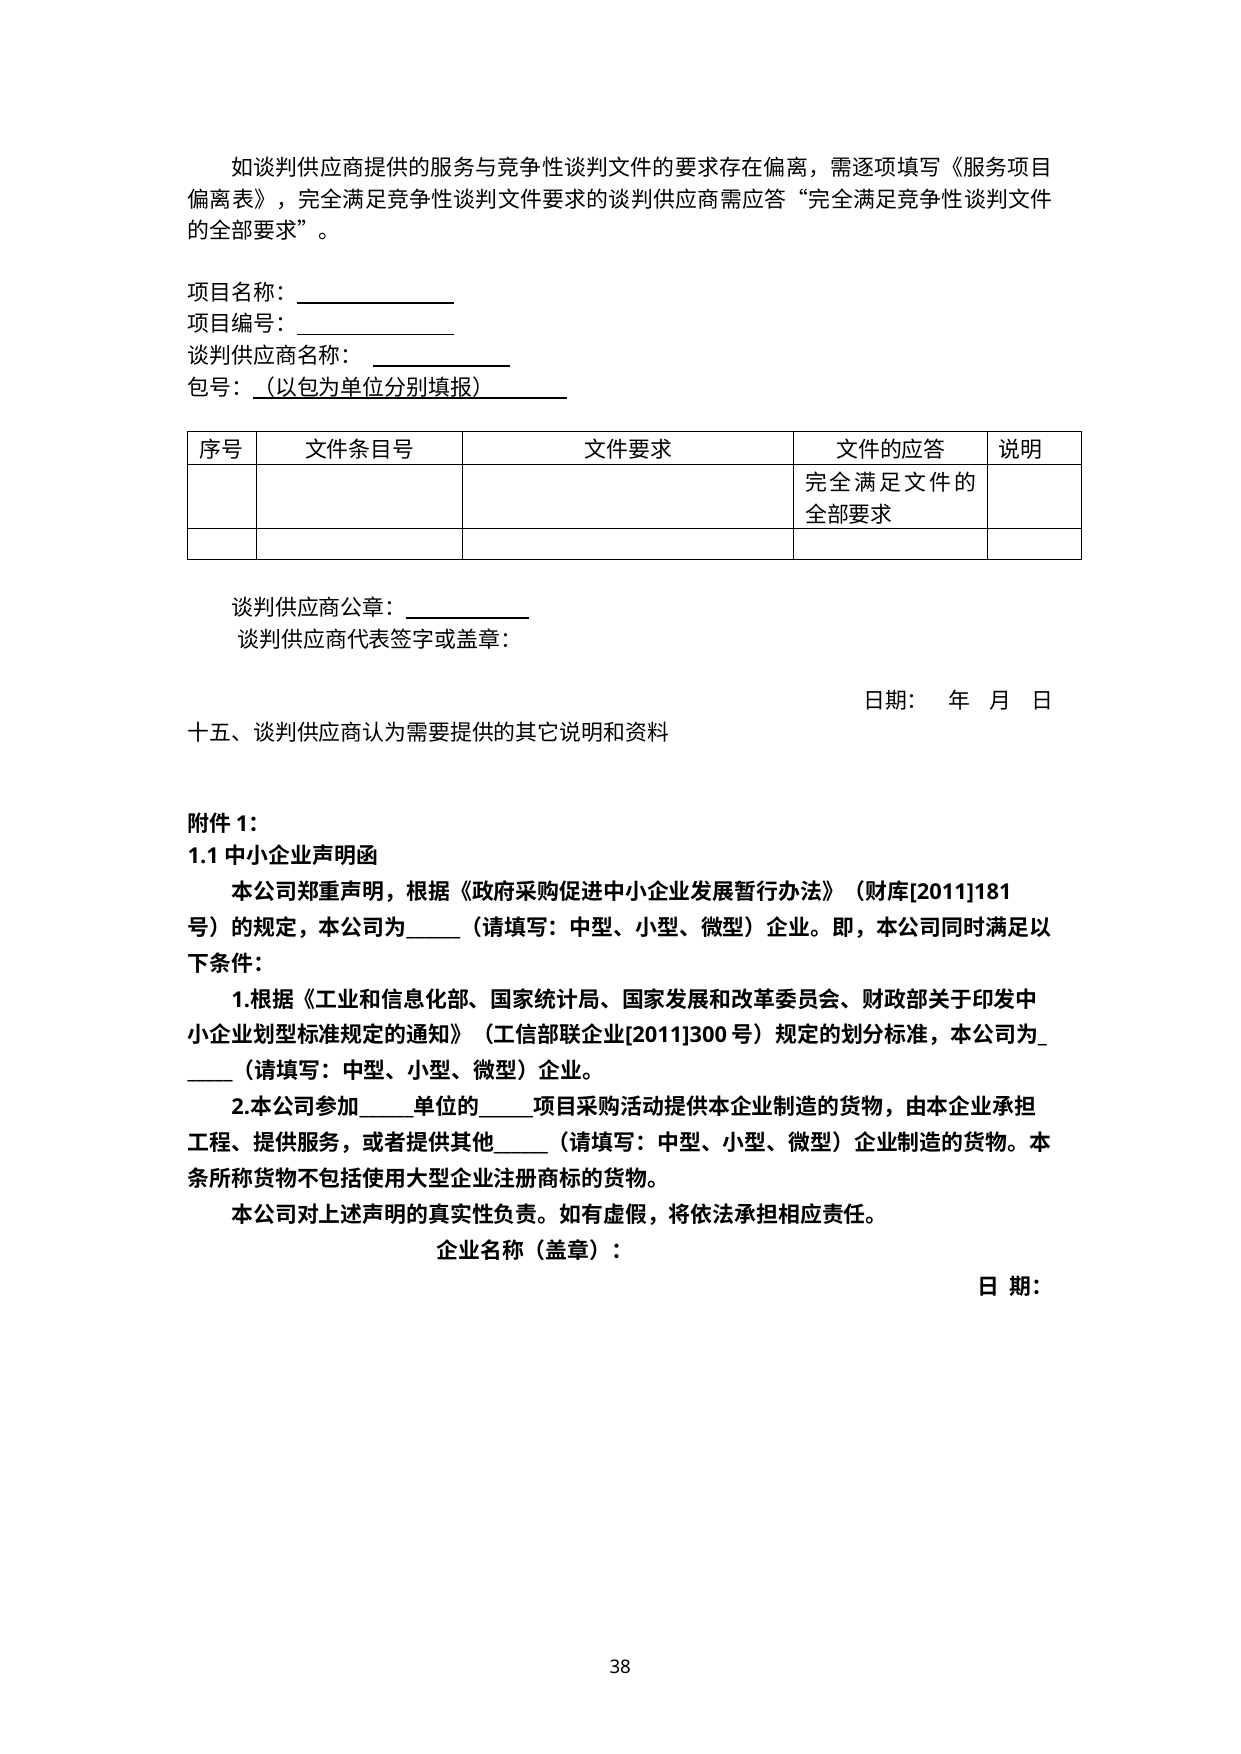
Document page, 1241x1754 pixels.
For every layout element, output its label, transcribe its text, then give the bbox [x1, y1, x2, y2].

text 项目编号： [187, 306, 1053, 338]
text 十五、谈判供应商认为需要提供的其它说明和资料 [187, 715, 1053, 746]
table_cell 完全满足文件的全部要求 [794, 465, 987, 528]
text 项目名称： [187, 275, 1053, 306]
table_cell [257, 465, 462, 528]
table_header 说明 [988, 432, 1081, 464]
table_cell [463, 529, 793, 559]
text 谈判供应商公章： [187, 590, 1053, 622]
table_cell [988, 465, 1081, 528]
table_cell [794, 529, 987, 559]
text 谈判供应商名称： [187, 338, 1053, 370]
text 附件1： [187, 806, 1053, 838]
text 2.本公司参加______单位的______项目采购活动提供本企业制造的货物，由本企业承担工程、提供服务，或者提供其他______（请填写：中型、小型、微型）企业制造的货物。本条所称货物不包括使用大型企业注册商标的货物。 [187, 1085, 1053, 1193]
table_header 序号 [188, 432, 256, 464]
table_cell [463, 465, 793, 528]
text 日 期： [187, 1265, 1053, 1301]
text 如谈判供应商提供的服务与竞争性谈判文件的要求存在偏离，需逐项填写《服务项目偏离表》，完全满足竞争性谈判文件要求的谈判供应商需应答“完全满足竞争性谈判文件的全部要求”。 [187, 150, 1053, 245]
table_header 文件要求 [463, 432, 793, 464]
table_header 文件条目号 [257, 432, 462, 464]
text 企业名称（盖章）： [187, 1229, 1053, 1265]
text 包号：（以包为单位分别填报） [187, 370, 1053, 401]
table_cell [188, 529, 256, 559]
table_cell [988, 529, 1081, 559]
table_cell [188, 465, 256, 528]
text 1.1 中小企业声明函 [187, 838, 1053, 869]
text 1.根据《工业和信息化部、国家统计局、国家发展和改革委员会、财政部关于印发中小企业划型标准规定的通知》（工信部联企业[2011]300号）规定的划分标准，本公司为______（请填写：中型、小型、微型）企业。 [187, 977, 1053, 1085]
text 本公司对上述声明的真实性负责。如有虚假，将依法承担相应责任。 [187, 1193, 1053, 1229]
table_header 文件的应答 [794, 432, 987, 464]
text 日期： 年 月 日 [187, 683, 1053, 715]
text 谈判供应商代表签字或盖章： [187, 622, 1053, 653]
table_cell [257, 529, 462, 559]
text 本公司郑重声明，根据《政府采购促进中小企业发展暂行办法》（财库[2011]181号）的规定，本公司为______（请填写：中型、小型、微型）企业。即，本公司同时满足以下条件： [187, 869, 1053, 977]
